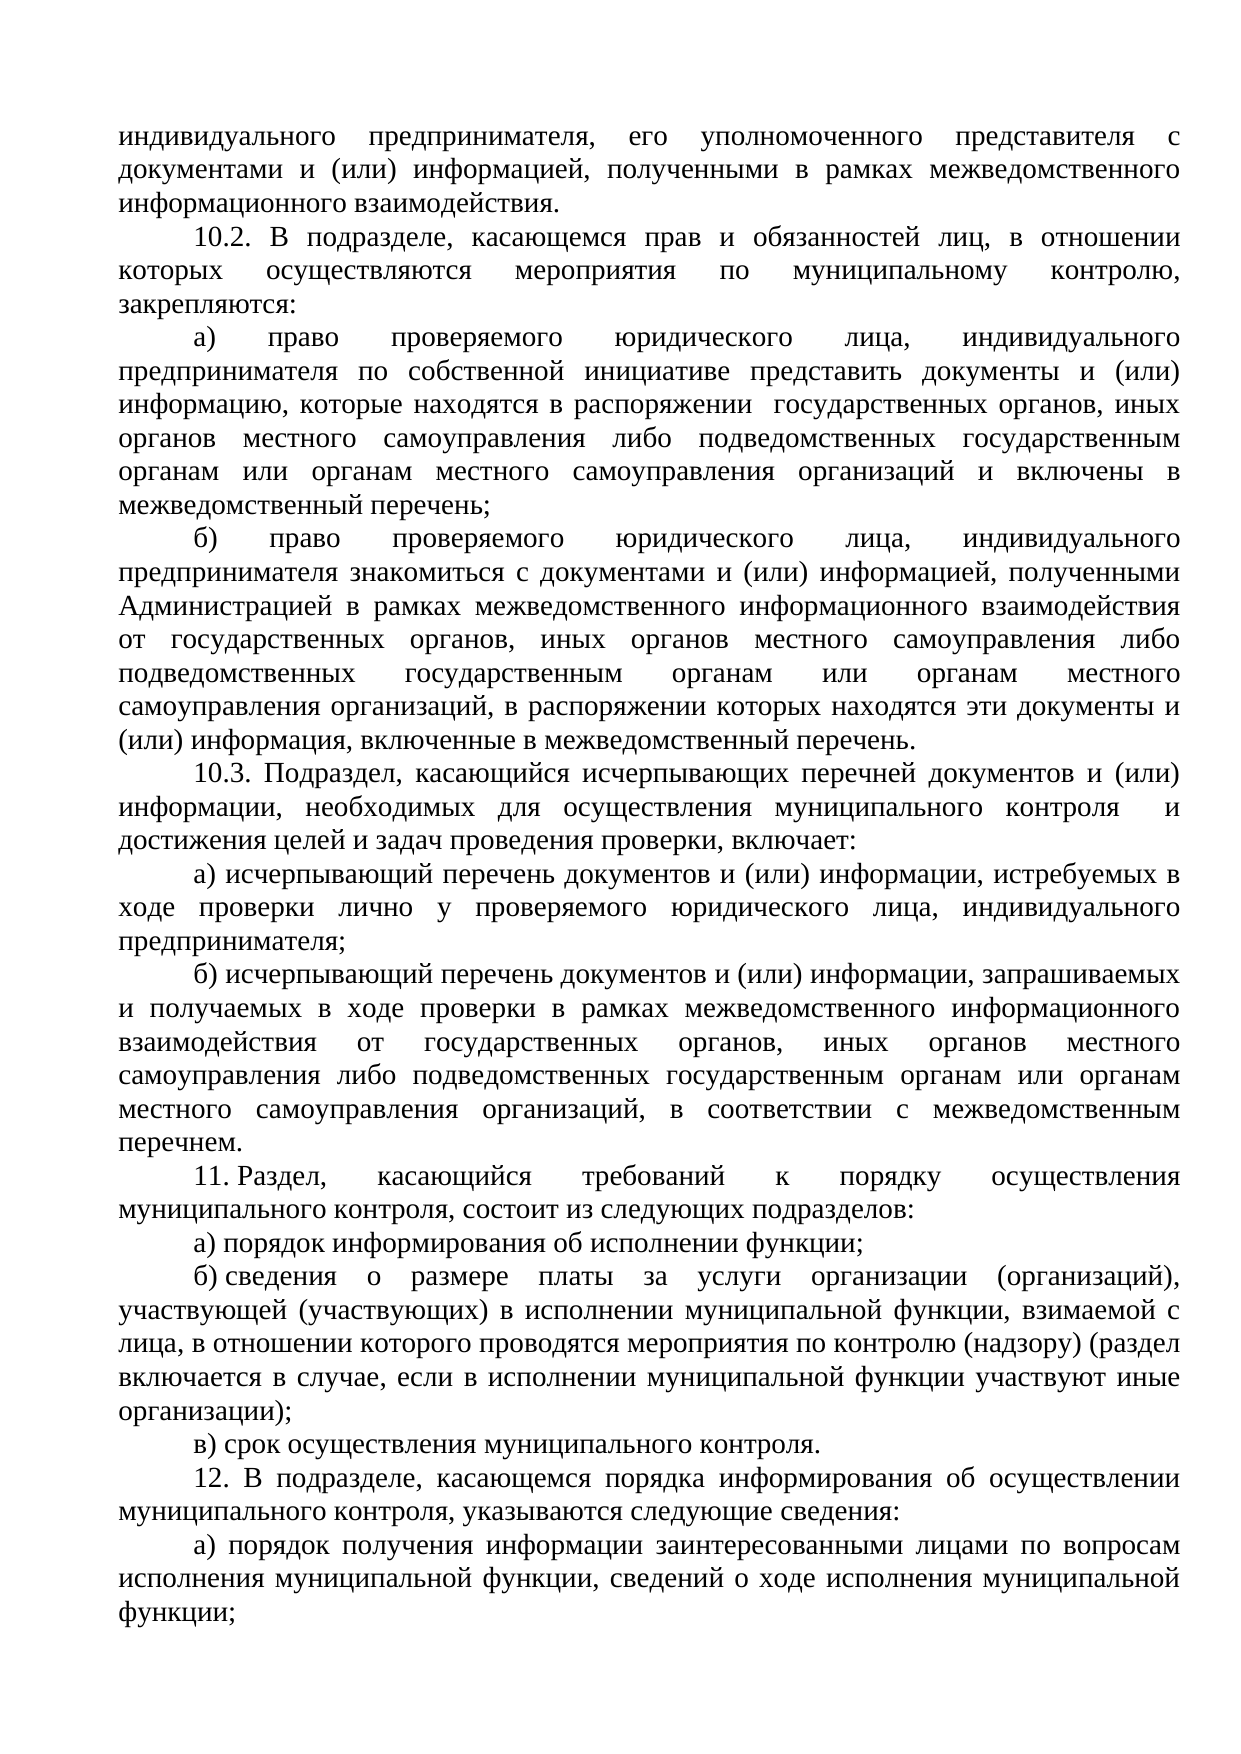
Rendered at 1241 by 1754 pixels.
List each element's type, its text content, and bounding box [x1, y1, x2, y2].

text 11. Раздел, касающийся требований к порядку осуществления муниципального контроля, состоит из следующих подразделов: [118, 1158, 1181, 1225]
text а) право проверяемого юридического лица, индивидуального предпринимателя по собственной инициативе представить документы и (или) информацию, которые находятся в распоряжении государственных органов, иных органов местного самоуправления либо подведомственных государственным органам или органам местного самоуправления организаций и включены в межведомственный перечень; [118, 319, 1181, 521]
text 10.2. В подразделе, касающемся прав и обязанностей лиц, в отношении которых осуществляются мероприятия по муниципальному контролю, закрепляются: [118, 219, 1181, 319]
text б) исчерпывающий перечень документов и (или) информации, запрашиваемых и получаемых в ходе проверки в рамках межведомственного информационного взаимодействия от государственных органов, иных органов местного самоуправления либо подведомственных государственным органам или органам местного самоуправления организаций, в соответствии с межведомственным перечнем. [118, 957, 1181, 1158]
text а) исчерпывающий перечень документов и (или) информации, истребуемых в ходе проверки лично у проверяемого юридического лица, индивидуального предпринимателя; [118, 856, 1181, 957]
text б) сведения о размере платы за услуги организации (организаций), участвующей (участвующих) в исполнении муниципальной функции, взимаемой с лица, в отношении которого проводятся мероприятия по контролю (надзору) (раздел включается в случае, если в исполнении муниципальной функции участвуют иные организации); [118, 1258, 1181, 1426]
text 10.3. Подраздел, касающийся исчерпывающих перечней документов и (или) информации, необходимых для осуществления муниципального контроля и достижения целей и задач проведения проверки, включает: [118, 755, 1181, 856]
text 12. В подразделе, касающемся порядка информирования об осуществлении муниципального контроля, указываются следующие сведения: [118, 1460, 1181, 1527]
text а) порядок информирования об исполнении функции; [118, 1225, 1181, 1258]
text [118, 118, 1181, 219]
text а) порядок получения информации заинтересованными лицами по вопросам исполнения муниципальной функции, сведений о ходе исполнения муниципальной функции; [118, 1527, 1181, 1627]
text в) срок осуществления муниципального контроля. [118, 1426, 1181, 1460]
text б) право проверяемого юридического лица, индивидуального предпринимателя знакомиться с документами и (или) информацией, полученными Администрацией в рамках межведомственного информационного взаимодействия от государственных органов, иных органов местного самоуправления либо подведомственных государственным органам или органам местного самоуправления организаций, в распоряжении которых находятся эти документы и (или) информация, включенные в межведомственный перечень. [118, 521, 1181, 755]
